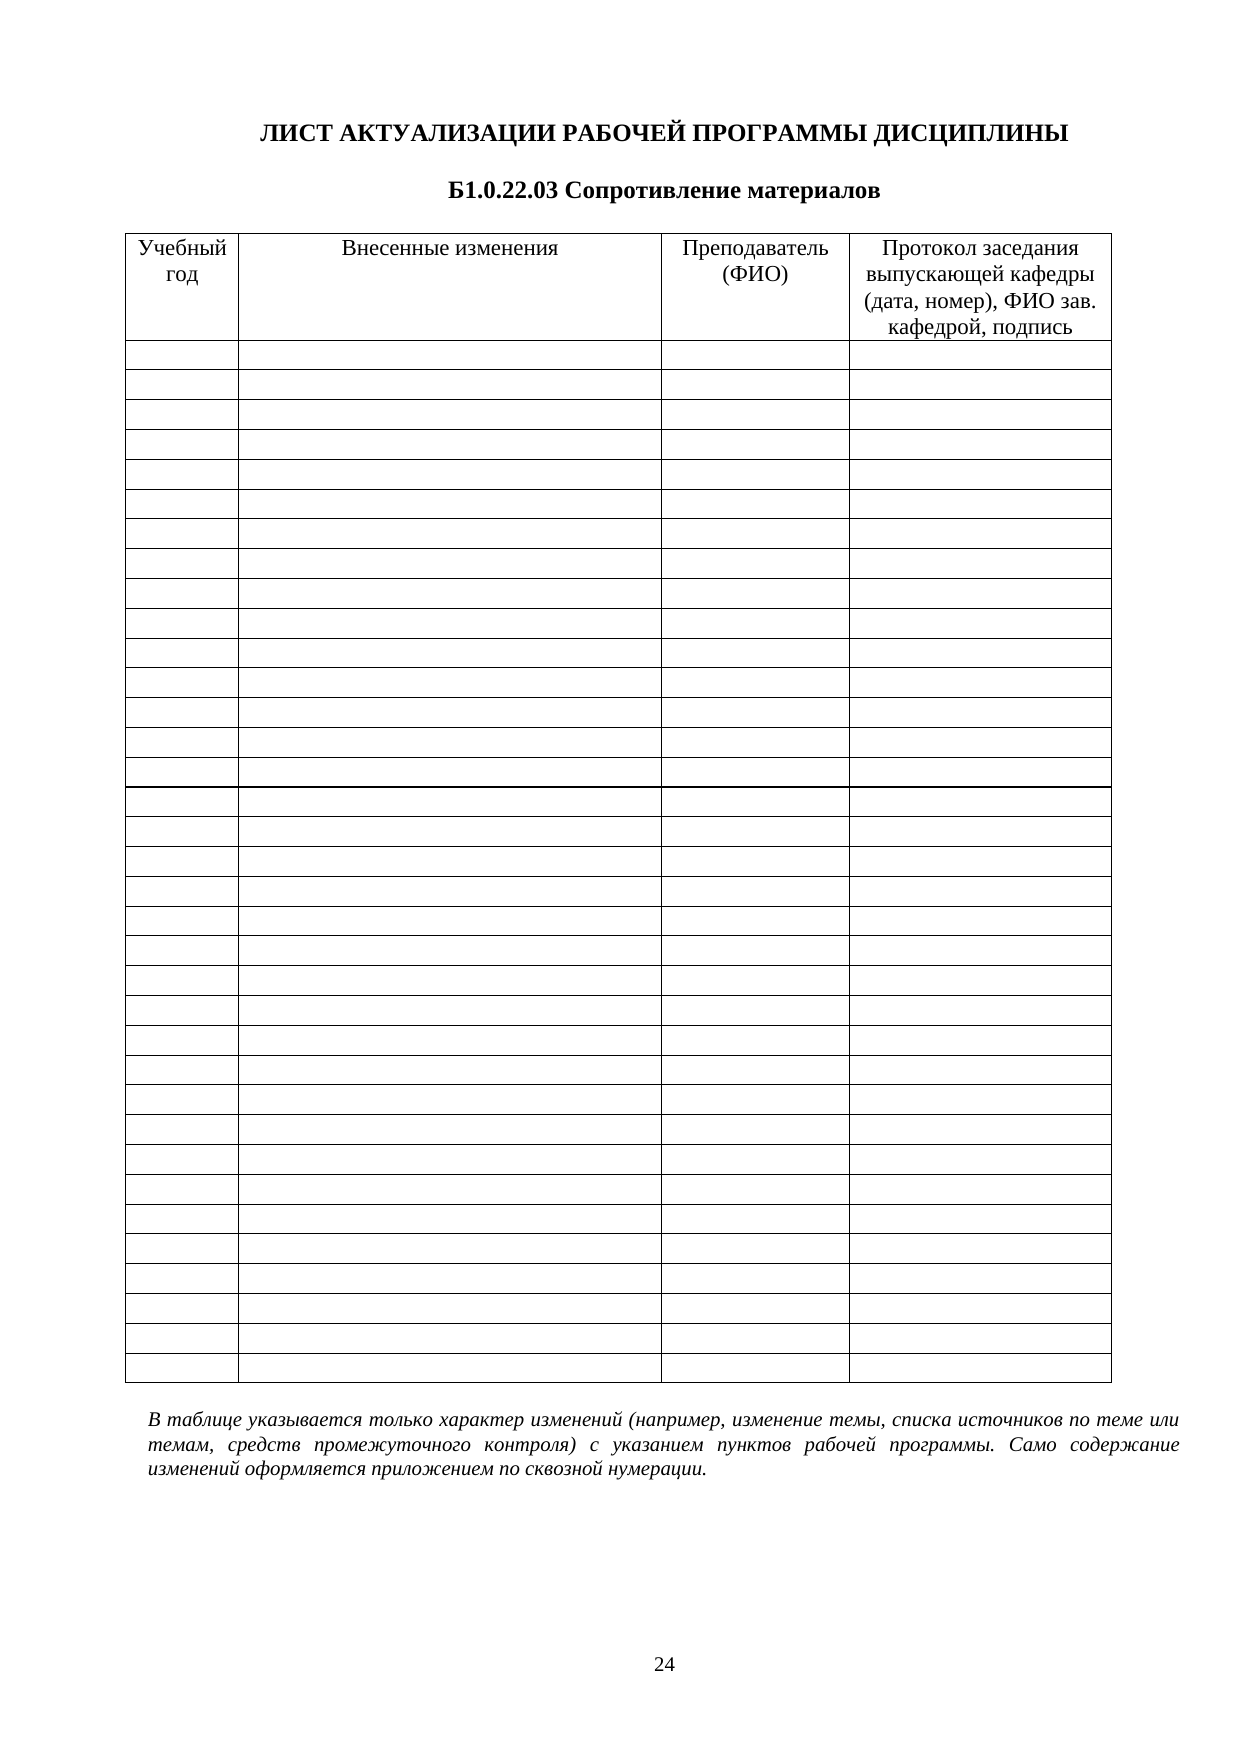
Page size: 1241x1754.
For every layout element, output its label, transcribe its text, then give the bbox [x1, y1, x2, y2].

table_cell [126, 936, 238, 965]
table_cell [662, 817, 849, 846]
table_cell [239, 549, 661, 578]
table_cell [850, 996, 1111, 1025]
table_cell [850, 1115, 1111, 1144]
table_cell [126, 1205, 238, 1233]
table_cell [850, 400, 1111, 429]
table_cell [239, 370, 661, 399]
table_header Протокол заседания выпускающей кафедры (дата, номер), ФИО зав. кафедрой, подпись [850, 234, 1111, 339]
table_cell [662, 1294, 849, 1323]
table_cell [662, 877, 849, 906]
table_cell [662, 1145, 849, 1174]
table_cell [239, 519, 661, 548]
table_header Внесенные изменения [239, 234, 661, 339]
table_cell [239, 907, 661, 935]
table_cell [239, 966, 661, 995]
table_cell [850, 758, 1111, 786]
table_cell [662, 341, 849, 369]
table_cell [239, 579, 661, 608]
table_cell [239, 1145, 661, 1174]
table_cell [239, 847, 661, 876]
table_cell [850, 1145, 1111, 1174]
table_cell [850, 490, 1111, 518]
table_cell [662, 966, 849, 995]
table_cell [239, 1324, 661, 1352]
table_cell [662, 758, 849, 786]
table_cell [126, 966, 238, 995]
table_cell [126, 817, 238, 846]
table_cell [239, 1354, 661, 1382]
table_cell [850, 460, 1111, 488]
table_cell [662, 430, 849, 459]
table_cell [850, 609, 1111, 637]
table_cell [662, 400, 849, 429]
table_cell [662, 1234, 849, 1263]
table_cell [850, 847, 1111, 876]
table_header Учебный год [126, 234, 238, 339]
table_cell [850, 1234, 1111, 1263]
table_cell [239, 996, 661, 1025]
text В таблице указывается только характер изменений (например, изменение темы, списка источников по теме или темам, средств промежуточного контроля) с указанием пунктов рабочей программы. Само содержание изменений оформляется приложением по сквозной нумерации. [148, 1407, 1181, 1479]
table_cell [850, 370, 1111, 399]
table_cell [662, 1205, 849, 1233]
table_cell [850, 341, 1111, 369]
table_cell [239, 1234, 661, 1263]
table_cell [239, 490, 661, 518]
table_cell [850, 1056, 1111, 1084]
table_cell [850, 907, 1111, 935]
table_cell [126, 788, 238, 816]
table_cell [662, 1324, 849, 1352]
table_cell [850, 1205, 1111, 1233]
table_cell [239, 877, 661, 906]
table_cell [126, 1026, 238, 1054]
table_cell [662, 519, 849, 548]
table_cell [239, 609, 661, 637]
table_cell [662, 1115, 849, 1144]
table_cell [662, 847, 849, 876]
table_cell [126, 639, 238, 667]
table_cell [239, 1264, 661, 1293]
table_cell [850, 1264, 1111, 1293]
table_cell [662, 370, 849, 399]
table_cell [662, 639, 849, 667]
table_cell [662, 936, 849, 965]
table_cell [850, 549, 1111, 578]
table_cell [239, 1026, 661, 1054]
table_cell [850, 936, 1111, 965]
table_cell [662, 1026, 849, 1054]
table_cell [126, 668, 238, 697]
table_cell [126, 728, 238, 757]
table_cell [126, 430, 238, 459]
table_cell [239, 698, 661, 727]
table_cell [126, 1324, 238, 1352]
table_cell [239, 1205, 661, 1233]
table_cell [126, 1056, 238, 1084]
table_cell [850, 788, 1111, 816]
table_cell [126, 1145, 238, 1174]
table_cell [662, 698, 849, 727]
table_cell [126, 758, 238, 786]
table_cell [239, 936, 661, 965]
table_cell [126, 490, 238, 518]
table_cell [239, 400, 661, 429]
table_cell [126, 847, 238, 876]
table_cell [126, 519, 238, 548]
table_cell [239, 1175, 661, 1203]
table_cell [126, 1354, 238, 1382]
table_cell [126, 996, 238, 1025]
table_cell [662, 549, 849, 578]
table_cell [126, 1085, 238, 1114]
table_cell [850, 519, 1111, 548]
table_cell [239, 639, 661, 667]
table_cell [850, 1026, 1111, 1054]
table_cell [662, 668, 849, 697]
table_cell [239, 1056, 661, 1084]
table_cell [662, 490, 849, 518]
table_cell [126, 370, 238, 399]
table_cell [662, 579, 849, 608]
table_cell [850, 877, 1111, 906]
table_cell [126, 698, 238, 727]
table_cell [126, 877, 238, 906]
table_cell [662, 728, 849, 757]
table_cell [850, 1294, 1111, 1323]
table_cell [239, 728, 661, 757]
table_cell [662, 996, 849, 1025]
table_cell [126, 1115, 238, 1144]
table_cell [239, 1294, 661, 1323]
table_cell [239, 758, 661, 786]
table_cell [239, 788, 661, 816]
table_cell [239, 460, 661, 488]
table_cell [126, 1234, 238, 1263]
table_cell [662, 907, 849, 935]
table_cell [850, 430, 1111, 459]
table_cell [662, 1354, 849, 1382]
table_cell [662, 1175, 849, 1203]
table_cell [126, 460, 238, 488]
table_cell [126, 341, 238, 369]
table_cell [239, 1085, 661, 1114]
table_cell [126, 549, 238, 578]
table_cell [850, 698, 1111, 727]
text Б1.0.22.03 Сопротивление материалов [148, 176, 1181, 204]
table_cell [662, 609, 849, 637]
table_cell [850, 728, 1111, 757]
text ЛИСТ АКТУАЛИЗАЦИИ РАБОЧЕЙ ПРОГРАММЫ ДИСЦИПЛИНЫ [148, 118, 1181, 147]
table_cell [239, 817, 661, 846]
table_cell [126, 609, 238, 637]
table_cell [850, 639, 1111, 667]
table_cell [126, 1175, 238, 1203]
table_cell [662, 460, 849, 488]
table_cell [850, 817, 1111, 846]
table_cell [850, 966, 1111, 995]
table_cell [850, 668, 1111, 697]
table_cell [239, 668, 661, 697]
table_cell [662, 1264, 849, 1293]
table_cell [126, 907, 238, 935]
table_cell [850, 1085, 1111, 1114]
table_cell [850, 1175, 1111, 1203]
table_cell [662, 1056, 849, 1084]
table_cell [239, 1115, 661, 1144]
table_cell [126, 579, 238, 608]
table_cell [126, 1264, 238, 1293]
table_cell [850, 579, 1111, 608]
table_cell [126, 1294, 238, 1323]
table_cell [662, 788, 849, 816]
table_cell [126, 400, 238, 429]
table_cell [239, 430, 661, 459]
table_header Преподаватель (ФИО) [662, 234, 849, 339]
table_cell [662, 1085, 849, 1114]
table_cell [850, 1324, 1111, 1352]
table_cell [850, 1354, 1111, 1382]
table_cell [239, 341, 661, 369]
